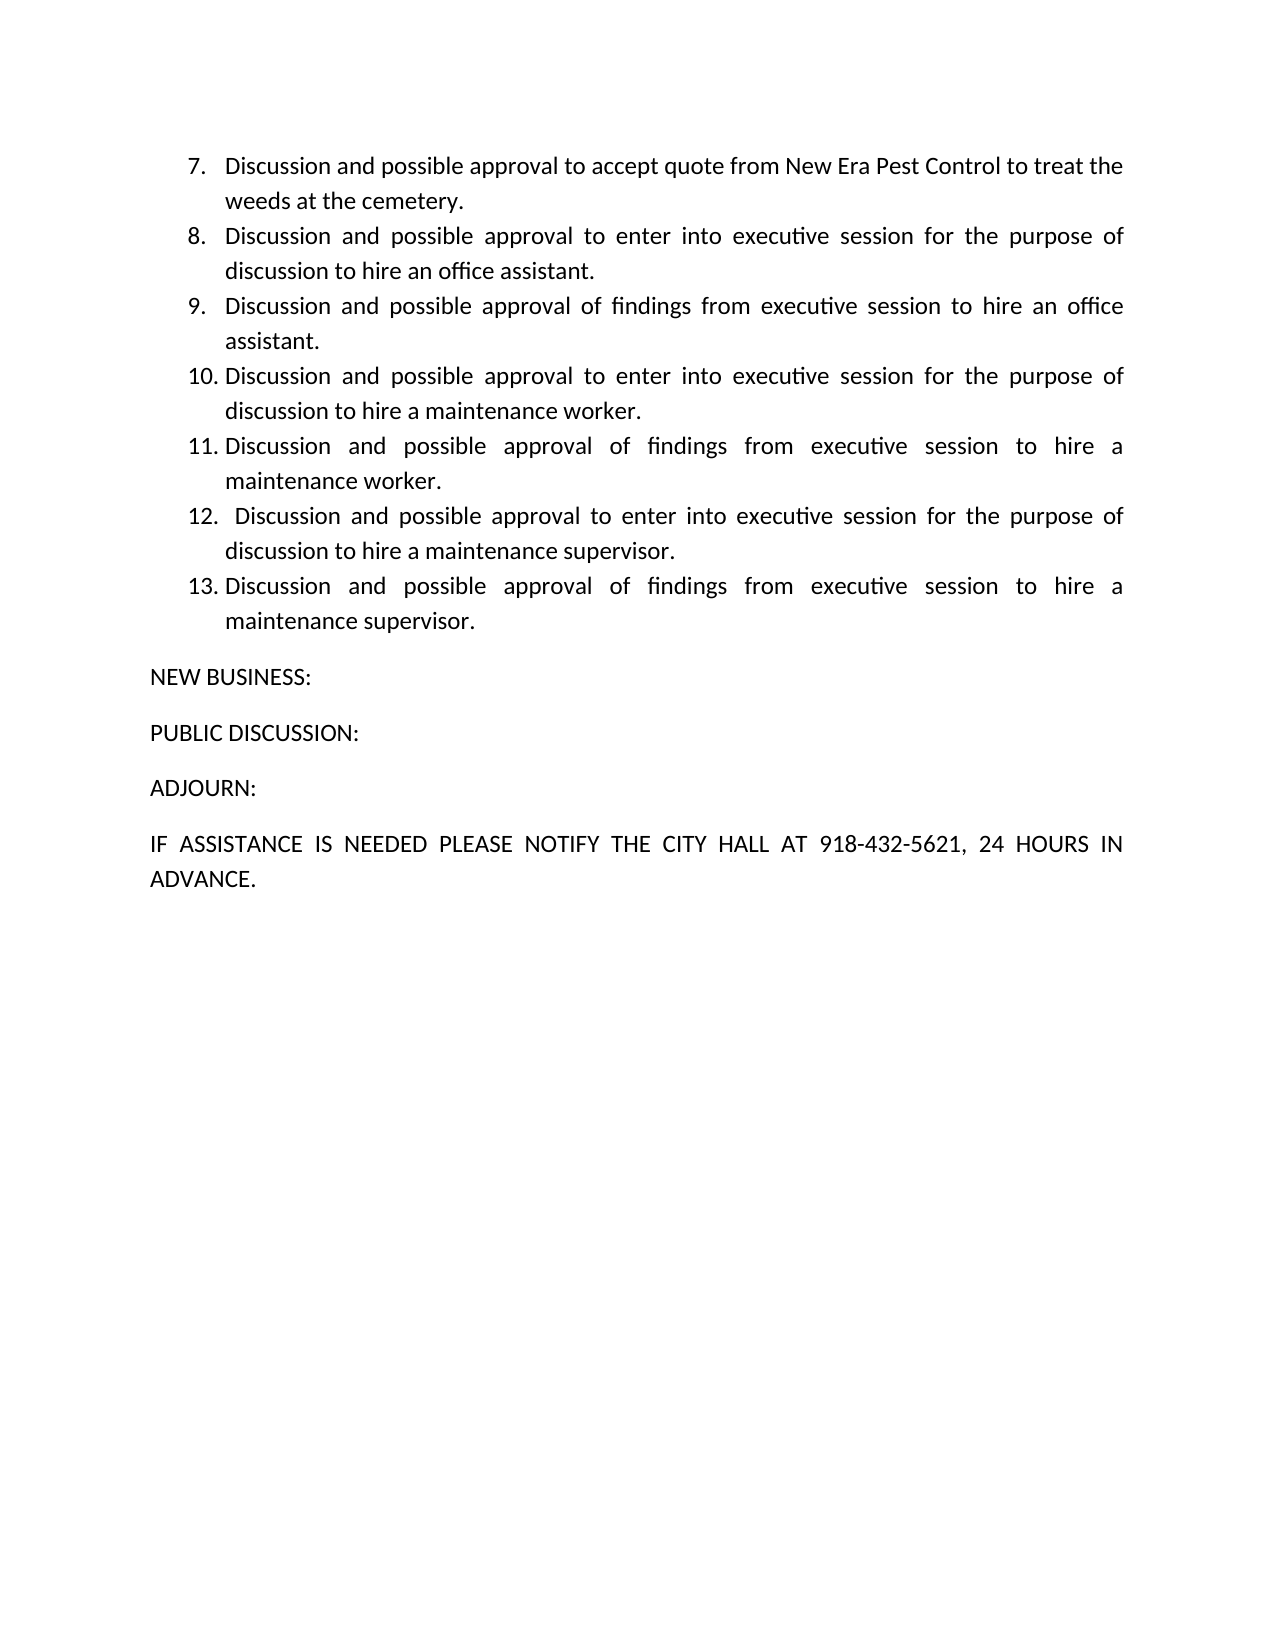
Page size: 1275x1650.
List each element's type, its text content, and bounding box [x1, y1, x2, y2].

list Discussion and possible approval to enter into executive session for the purpose of discussion to hire a maintenance supervisor. [187, 500, 1125, 566]
text NEW BUSINESS: [150, 661, 1125, 691]
list Discussion and possible approval to enter into executive session for the purpose of discussion to hire a maintenance worker. [187, 360, 1125, 426]
text ADJOURN: [150, 772, 1125, 803]
list Discussion and possible approval of findings from executive session to hire an office assistant. [187, 290, 1125, 356]
list Discussion and possible approval to accept quote from New Era Pest Control to treat the weeds at the cemetery. [187, 150, 1125, 216]
text PUBLIC DISCUSSION: [150, 717, 1125, 747]
list Discussion and possible approval of findings from executive session to hire a maintenance supervisor. [187, 570, 1125, 636]
list Discussion and possible approval of findings from executive session to hire a maintenance worker. [187, 430, 1125, 496]
list Discussion and possible approval to enter into executive session for the purpose of discussion to hire an office assistant. [187, 220, 1125, 286]
text IF ASSISTANCE IS NEEDED PLEASE NOTIFY THE CITY HALL AT 918-432-5621, 24 HOURS IN ADVANCE. [150, 828, 1125, 894]
